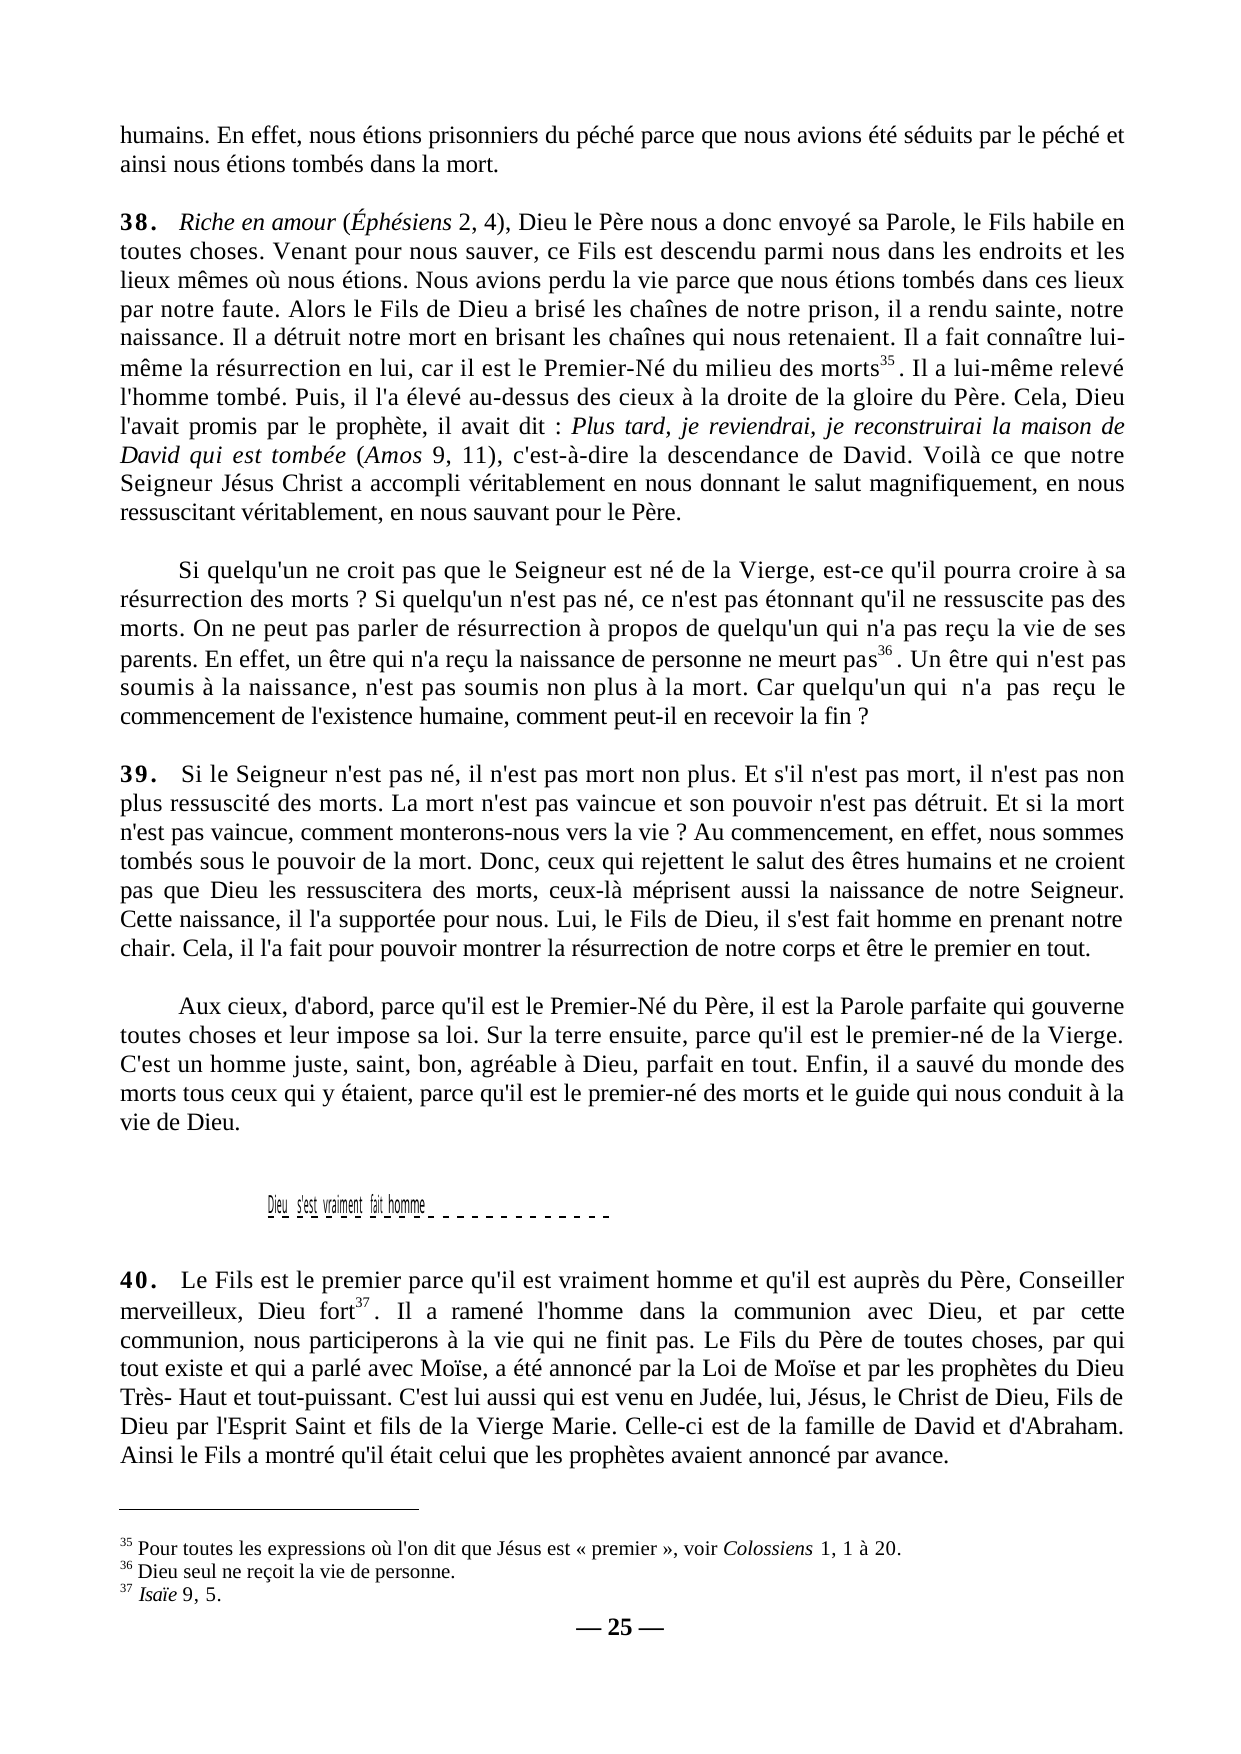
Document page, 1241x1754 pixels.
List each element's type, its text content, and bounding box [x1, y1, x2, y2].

text Aux cieux, d'abord, parce qu'il est le Premier-Né du Père, il est la Parole parfaite qui gouverne toutes choses et leur impose sa loi. Sur la terre ensuite, parce qu'il est le premier-né de la Vierge. C'est un homme juste, saint, bon, agréable à Dieu, parfait en tout. Enfin, il a sauvé du monde des morts tous ceux qui y étaient, parce qu'il est le premier-né des morts et le guide qui nous conduit à la vie de Dieu. [120, 991, 1125, 1136]
text Si quelqu'un ne croit pas que le Seigneur est né de la Vierge, est-ce qu'il pourra croire à sa résurrection des morts ? Si quelqu'un n'est pas né, ce n'est pas étonnant qu'il ne ressuscite pas des morts. On ne peut pas parler de résurrection à propos de quelqu'un qui n'a pas reçu la vie de ses parents. En effet, un être qui n'a reçu la naissance de personne ne meurt pas36 . Un être qui n'est pas soumis à la naissance, n'est pas soumis non plus à la mort. Car quelqu'un qui n'a pas reçu le commencement de l'existence humaine, comment peut-il en recevoir la fin ? [120, 555, 1126, 730]
text 40. Le Fils est le premier parce qu'il est vraiment homme et qu'il est auprès du Père, Conseiller merveilleux, Dieu fort37 . Il a ramené l'homme dans la communion avec Dieu, et par cette communion, nous participerons à la vie qui ne finit pas. Le Fils du Père de toutes choses, par qui tout existe et qui a parlé avec Moïse, a été annoncé par la Loi de Moïse et par les prophètes du Dieu Très- Haut et tout-puissant. C'est lui aussi qui est venu en Judée, lui, Jésus, le Christ de Dieu, Fils de Dieu par l'Esprit Saint et fils de la Vierge Marie. Celle-ci est de la famille de David et d'Abraham. Ainsi le Fils a montré qu'il était celui que les prophètes avaient annoncé par avance. [120, 1265, 1125, 1468]
text 38. Riche en amour (Éphésiens 2, 4), Dieu le Père nous a donc envoyé sa Parole, le Fils habile en toutes choses. Venant pour nous sauver, ce Fils est descendu parmi nous dans les endroits et les lieux mêmes où nous étions. Nous avions perdu la vie parce que nous étions tombés dans ces lieux par notre faute. Alors le Fils de Dieu a brisé les chaînes de notre prison, il a rendu sainte, notre naissance. Il a détruit notre mort en brisant les chaînes qui nous retenaient. Il a fait connaître lui- même la résurrection en lui, car il est le Premier-Né du milieu des morts35 . Il a lui-même relevé l'homme tombé. Puis, il l'a élevé au-dessus des cieux à la droite de la gloire du Père. Cela, Dieu l'avait promis par le prophète, il avait dit : Plus tard, je reviendrai, je reconstruirai la maison de David qui est tombée (Amos 9, 11), c'est-à-dire la descendance de David. Voilà ce que notre Seigneur Jésus Christ a accompli véritablement en nous donnant le salut magnifiquement, en nous ressuscitant véritablement, en nous sauvant pour le Père. [120, 207, 1125, 526]
text 36 Dieu seul ne reçoit la vie de personne. [120, 1560, 1134, 1583]
text humains. En effet, nous étions prisonniers du péché parce que nous avions été séduits par le péché et ainsi nous étions tombés dans la mort. [120, 120, 1125, 178]
text Dieu s'est vraiment fait homme [268, 1188, 1134, 1220]
text 35 Pour toutes les expressions où l'on dit que Jésus est « premier », voir Colossiens 1, 1 à 20. [120, 1534, 1134, 1560]
text 37 Isaïe 9, 5. [120, 1583, 1134, 1606]
text 39. Si le Seigneur n'est pas né, il n'est pas mort non plus. Et s'il n'est pas mort, il n'est pas non plus ressuscité des morts. La mort n'est pas vaincue et son pouvoir n'est pas détruit. Et si la mort n'est pas vaincue, comment monterons-nous vers la vie ? Au commencement, en effet, nous sommes tombés sous le pouvoir de la mort. Donc, ceux qui rejettent le salut des êtres humains et ne croient pas que Dieu les ressuscitera des morts, ceux-là méprisent aussi la naissance de notre Seigneur. Cette naissance, il l'a supportée pour nous. Lui, le Fils de Dieu, il s'est fait homme en prenant notre chair. Cela, il l'a fait pour pouvoir montrer la résurrection de notre corps et être le premier en tout. [120, 759, 1125, 962]
